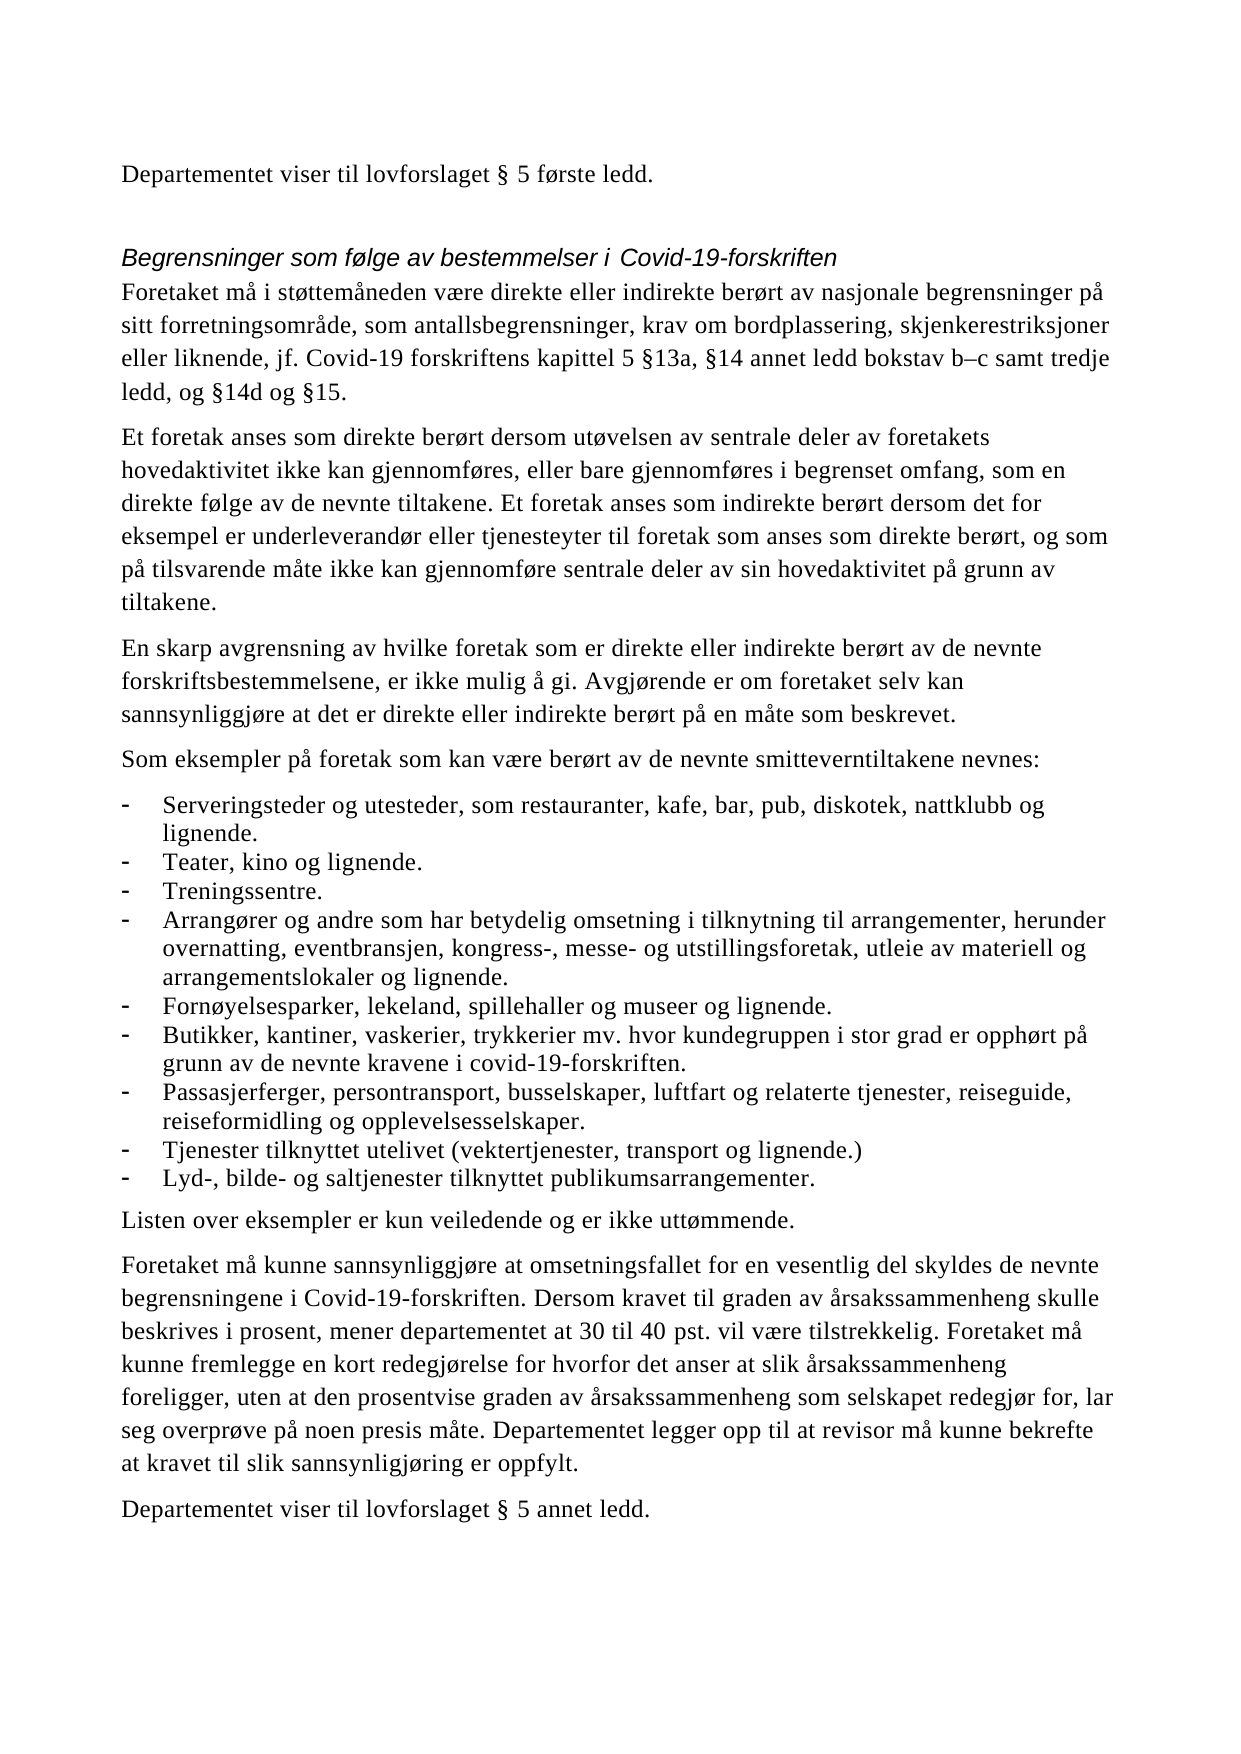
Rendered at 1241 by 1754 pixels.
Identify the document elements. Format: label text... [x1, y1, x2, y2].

text Departementet viser til lovforslaget § 5 første ledd. [121, 159, 1119, 188]
text Som eksempler på foretak som kan være berørt av de nevnte smitteverntiltakene nevnes: [121, 744, 1119, 773]
list Tjenester tilknyttet utelivet (vektertjenester, transport og lignende.) [121, 1135, 1119, 1163]
list Passasjerferger, persontransport, busselskaper, luftfart og relaterte tjenester, reiseguide, reiseformidling og opplevelsesselskaper. [121, 1077, 1119, 1135]
list Fornøyelsesparker, lekeland, spillehaller og museer og lignende. [121, 991, 1119, 1020]
text Foretaket må kunne sannsynliggjøre at omsetningsfallet for en vesentlig del skyldes de nevnte begrensningene i Covid-19-forskriften. Dersom kravet til graden av årsakssammenheng skulle beskrives i prosent, mener departementet at 30 til 40 pst. vil være tilstrekkelig. Foretaket må kunne fremlegge en kort redegjørelse for hvorfor det anser at slik årsakssammenheng foreligger, uten at den prosentvise graden av årsakssammenheng som selskapet redegjør for, lar seg overprøve på noen presis måte. Departementet legger opp til at revisor må kunne bekrefte at kravet til slik sannsynligjøring er oppfylt. [121, 1250, 1119, 1477]
text Foretaket må i støttemåneden være direkte eller indirekte berørt av nasjonale begrensninger på sitt forretningsområde, som antallsbegrensninger, krav om bordplassering, skjenkerestriksjoner eller liknende, jf. Covid-19 forskriftens kapittel 5 §13a, §14 annet ledd bokstav b–c samt tredje ledd, og §14d og §15. [121, 277, 1119, 405]
text Listen over eksempler er kun veiledende og er ikke uttømmende. [121, 1205, 1119, 1233]
text Departementet viser til lovforslaget § 5 annet ledd. [121, 1494, 1119, 1523]
text Et foretak anses som direkte berørt dersom utøvelsen av sentrale deler av foretakets hovedaktivitet ikke kan gjennomføres, eller bare gjennomføres i begrenset omfang, som en direkte følge av de nevnte tiltakene. Et foretak anses som indirekte berørt dersom det for eksempel er underleverandør eller tjenesteyter til foretak som anses som direkte berørt, og som på tilsvarende måte ikke kan gjennomføre sentrale deler av sin hovedaktivitet på grunn av tiltakene. [121, 422, 1119, 616]
list Teater, kino og lignende. [121, 847, 1119, 876]
text Begrensninger som følge av bestemmelser i Covid-19-forskriften [121, 242, 1119, 271]
list Lyd-, bilde- og saltjenester tilknyttet publikumsarrangementer. [121, 1163, 1119, 1192]
list Serveringsteder og utesteder, som restauranter, kafe, bar, pub, diskotek, nattklubb og lignende. [121, 790, 1119, 847]
list Butikker, kantiner, vaskerier, trykkerier mv. hvor kundegruppen i stor grad er opphørt på grunn av de nevnte kravene i covid-19-forskriften. [121, 1020, 1119, 1077]
list Treningssentre. [121, 876, 1119, 905]
text En skarp avgrensning av hvilke foretak som er direkte eller indirekte berørt av de nevnte forskriftsbestemmelsene, er ikke mulig å gi. Avgjørende er om foretaket selv kan sannsynliggjøre at det er direkte eller indirekte berørt på en måte som beskrevet. [121, 633, 1119, 727]
list Arrangører og andre som har betydelig omsetning i tilknytning til arrangementer, herunder overnatting, eventbransjen, kongress-, messe- og utstillingsforetak, utleie av materiell og arrangementslokaler og lignende. [121, 905, 1119, 991]
